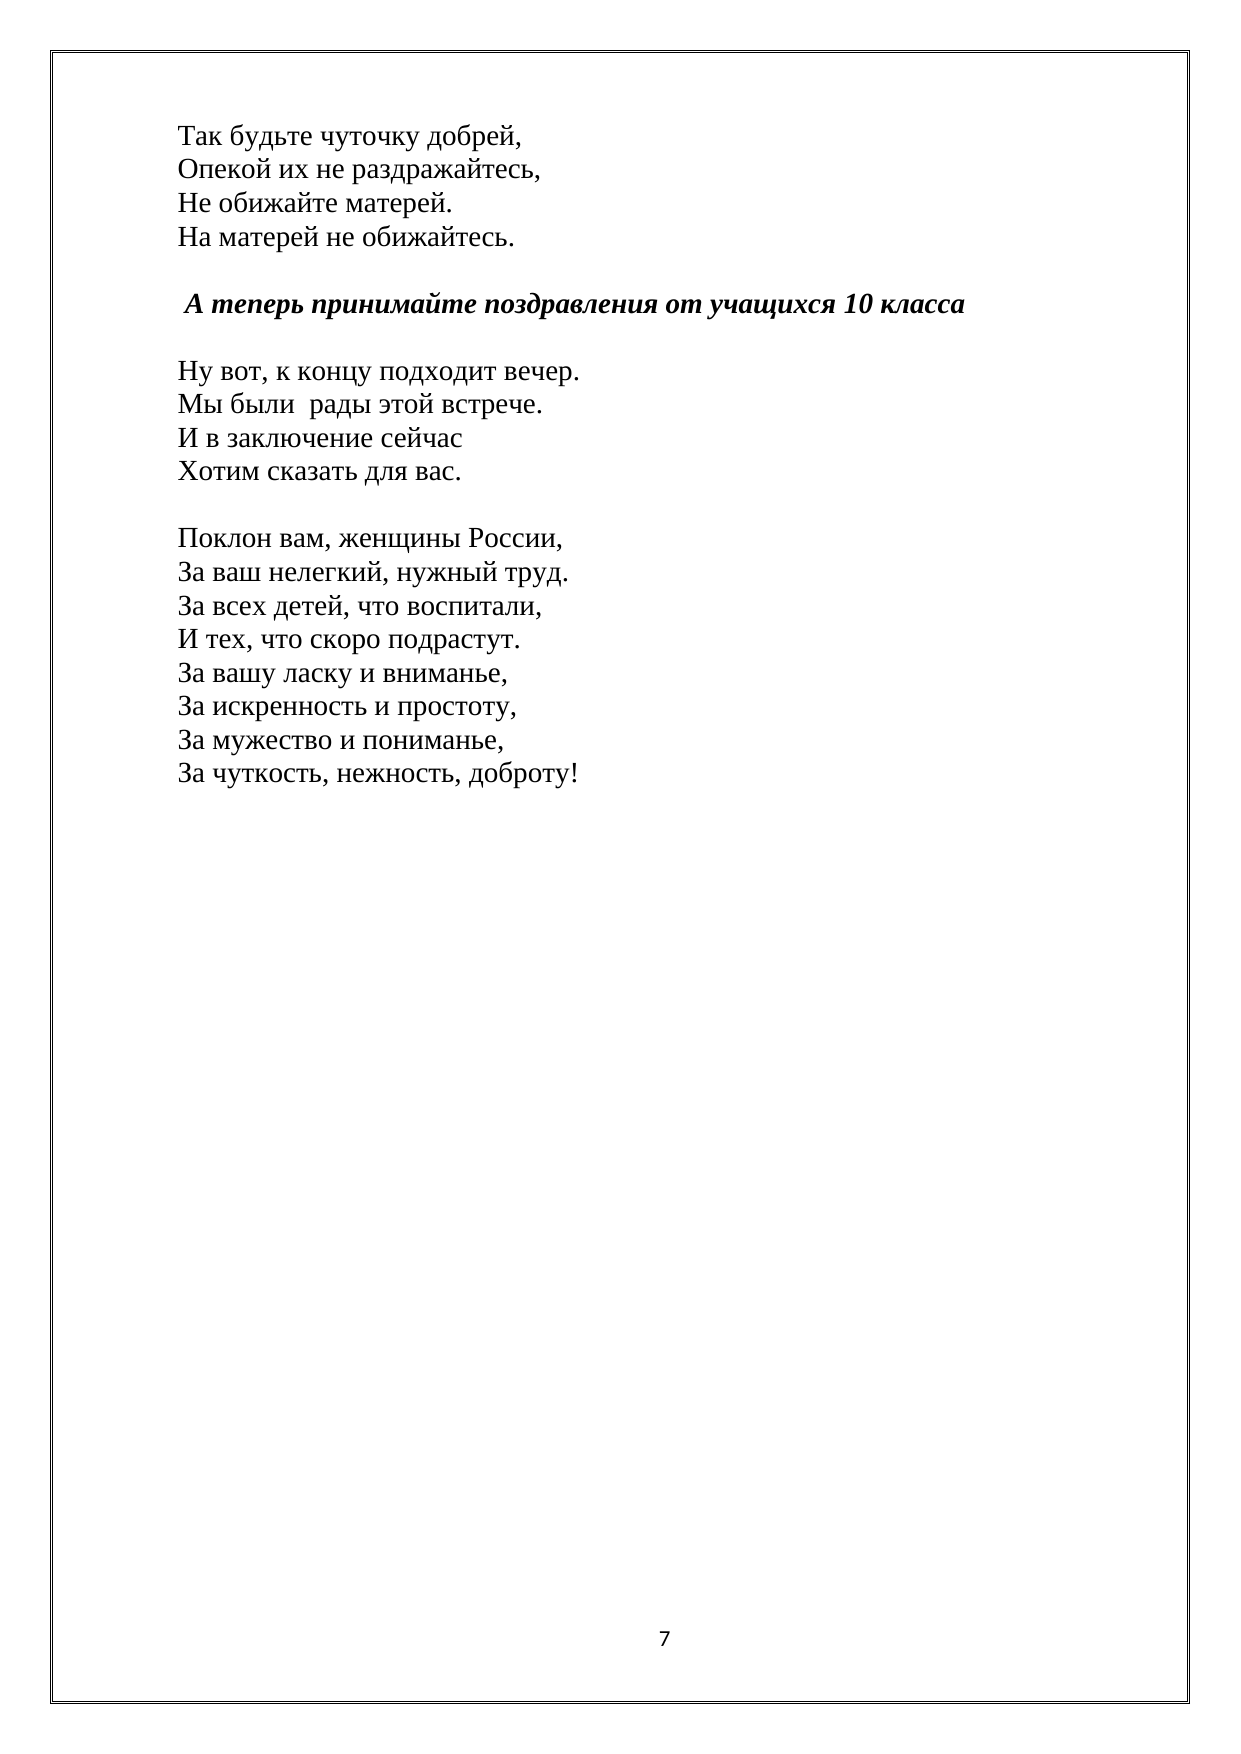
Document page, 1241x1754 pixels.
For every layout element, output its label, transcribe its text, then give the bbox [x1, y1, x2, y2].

text На матерей не обижайтесь. [177, 219, 1152, 252]
text За ваш нелегкий, нужный труд. [177, 554, 1152, 588]
text А теперь принимайте поздравления от учащихся 10 класса [177, 286, 1152, 319]
text Не обижайте матерей. [177, 185, 1152, 219]
text И в заключение сейчас [177, 420, 1152, 453]
text Мы были рады этой встрече. [177, 386, 1152, 420]
text За искренность и простоту, [177, 688, 1152, 722]
text За чуткость, нежность, доброту! [177, 755, 1152, 789]
text И тех, что скоро подрастут. [177, 621, 1152, 655]
text Хотим сказать для вас. [177, 453, 1152, 487]
text Опекой их не раздражайтесь, [177, 152, 1152, 185]
text За вашу ласку и вниманье, [177, 655, 1152, 688]
text Поклон вам, женщины России, [177, 521, 1152, 554]
text Ну вот, к концу подходит вечер. [177, 353, 1152, 386]
text За всех детей, что воспитали, [177, 588, 1152, 621]
text Так будьте чуточку добрей, [177, 118, 1152, 152]
text За мужество и пониманье, [177, 722, 1152, 755]
